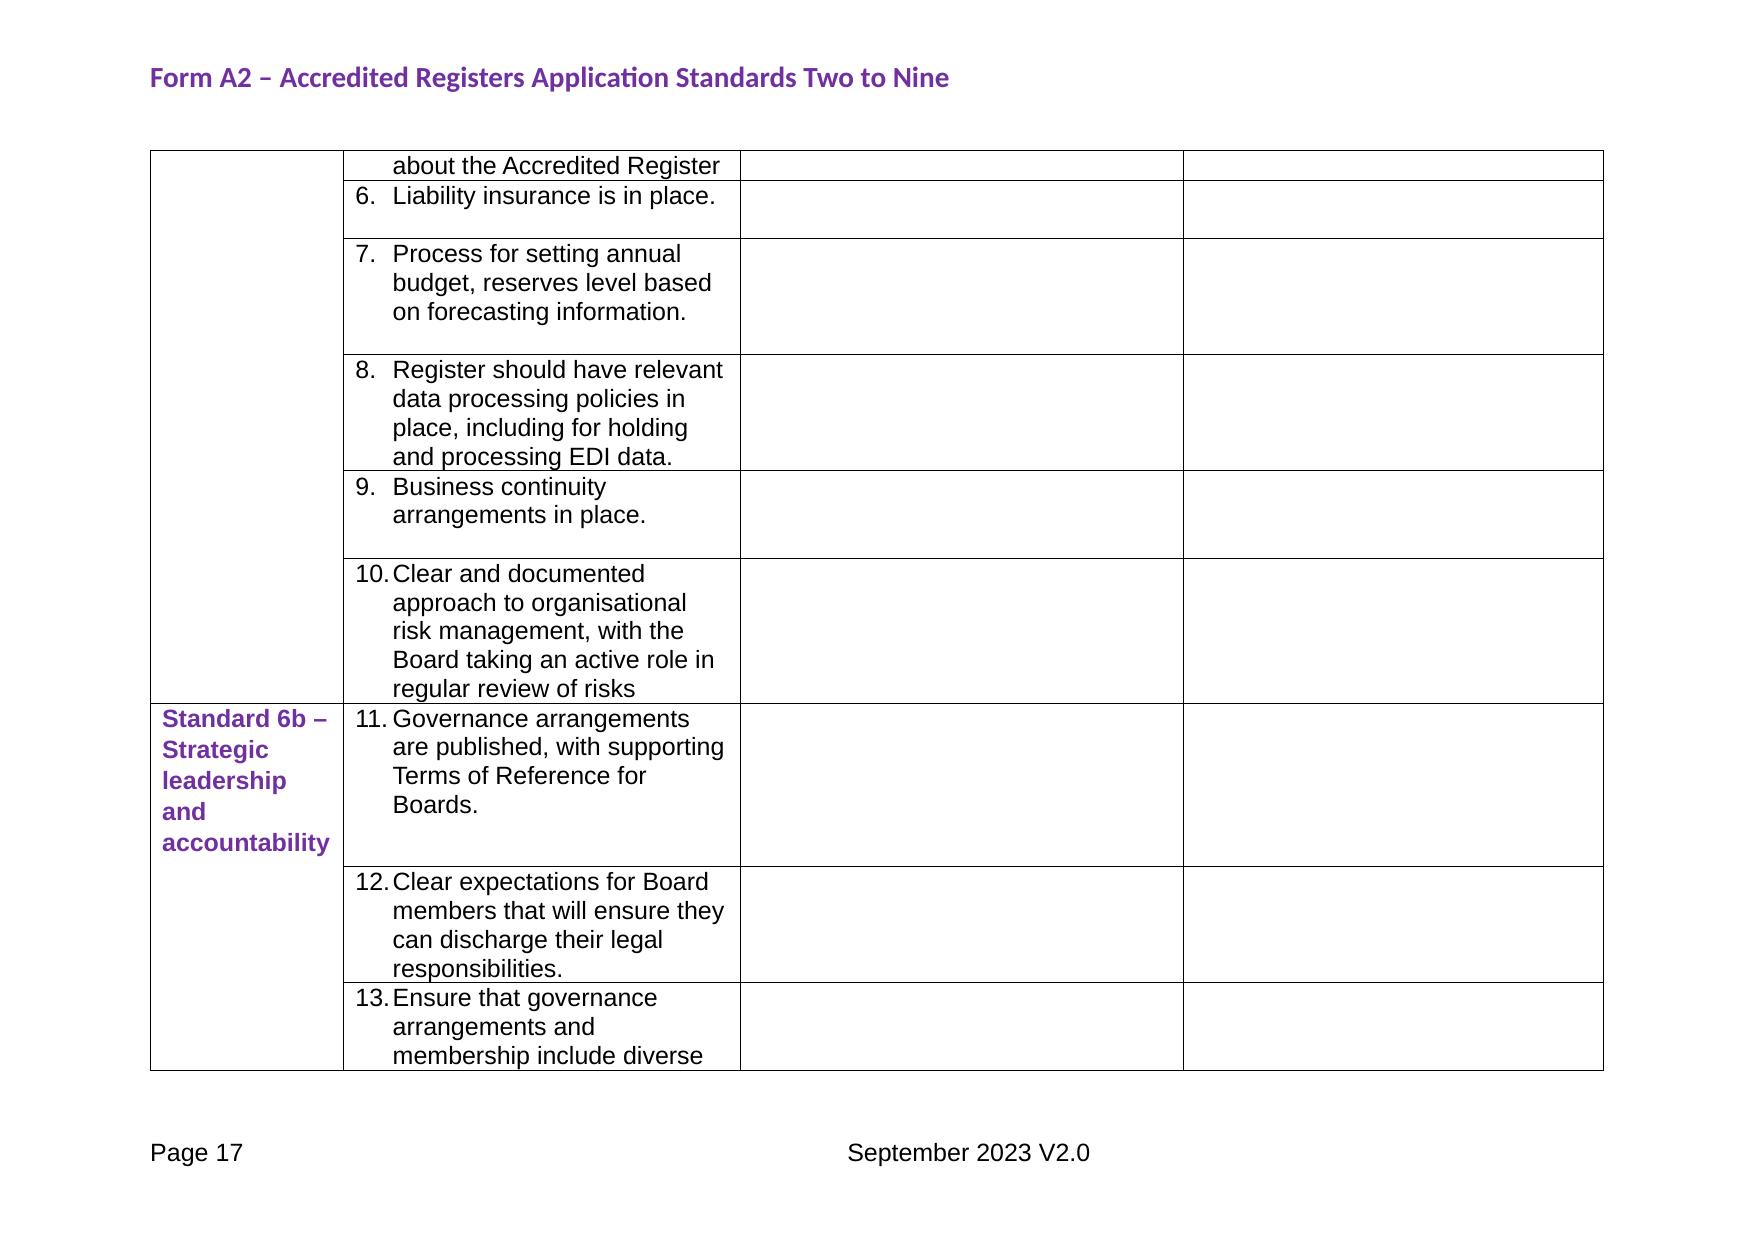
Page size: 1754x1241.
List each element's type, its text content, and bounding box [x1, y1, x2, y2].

table_cell [741, 559, 1183, 702]
table_cell [1184, 151, 1603, 180]
table_cell Business continuity arrangements in place. [344, 471, 740, 558]
table_cell Clear and documented approach to organisational risk management, with the Board taking an active role in regular review of risks [344, 559, 740, 702]
table_cell [741, 983, 1183, 1069]
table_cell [344, 151, 740, 180]
table_cell [1184, 704, 1603, 866]
table_cell [741, 239, 1183, 354]
table_cell [1184, 471, 1603, 558]
table_cell [741, 181, 1183, 238]
table_cell [1184, 181, 1603, 238]
table_cell Process for setting annual budget, reserves level based on forecasting information. [344, 239, 740, 354]
table_cell [741, 867, 1183, 982]
table_cell [741, 355, 1183, 470]
table_cell Register should have relevant data processing policies in place, including for holding and processing EDI data. [344, 355, 740, 470]
table_cell [741, 704, 1183, 866]
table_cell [344, 983, 740, 1069]
table_cell [741, 471, 1183, 558]
table_cell [1184, 239, 1603, 354]
table_cell [741, 151, 1183, 180]
table_cell Liability insurance is in place. [344, 181, 740, 238]
table_cell [1184, 983, 1603, 1069]
table_cell Clear expectations for Board members that will ensure they can discharge their legal responsibilities. [344, 867, 740, 982]
table_cell [1184, 559, 1603, 702]
table_cell Governance arrangements are published, with supporting Terms of Reference for Boards. [344, 704, 740, 866]
table_cell Standard 6b – Strategic leadership and accountability [151, 704, 343, 1069]
table_cell [1184, 867, 1603, 982]
table_cell [1184, 355, 1603, 470]
